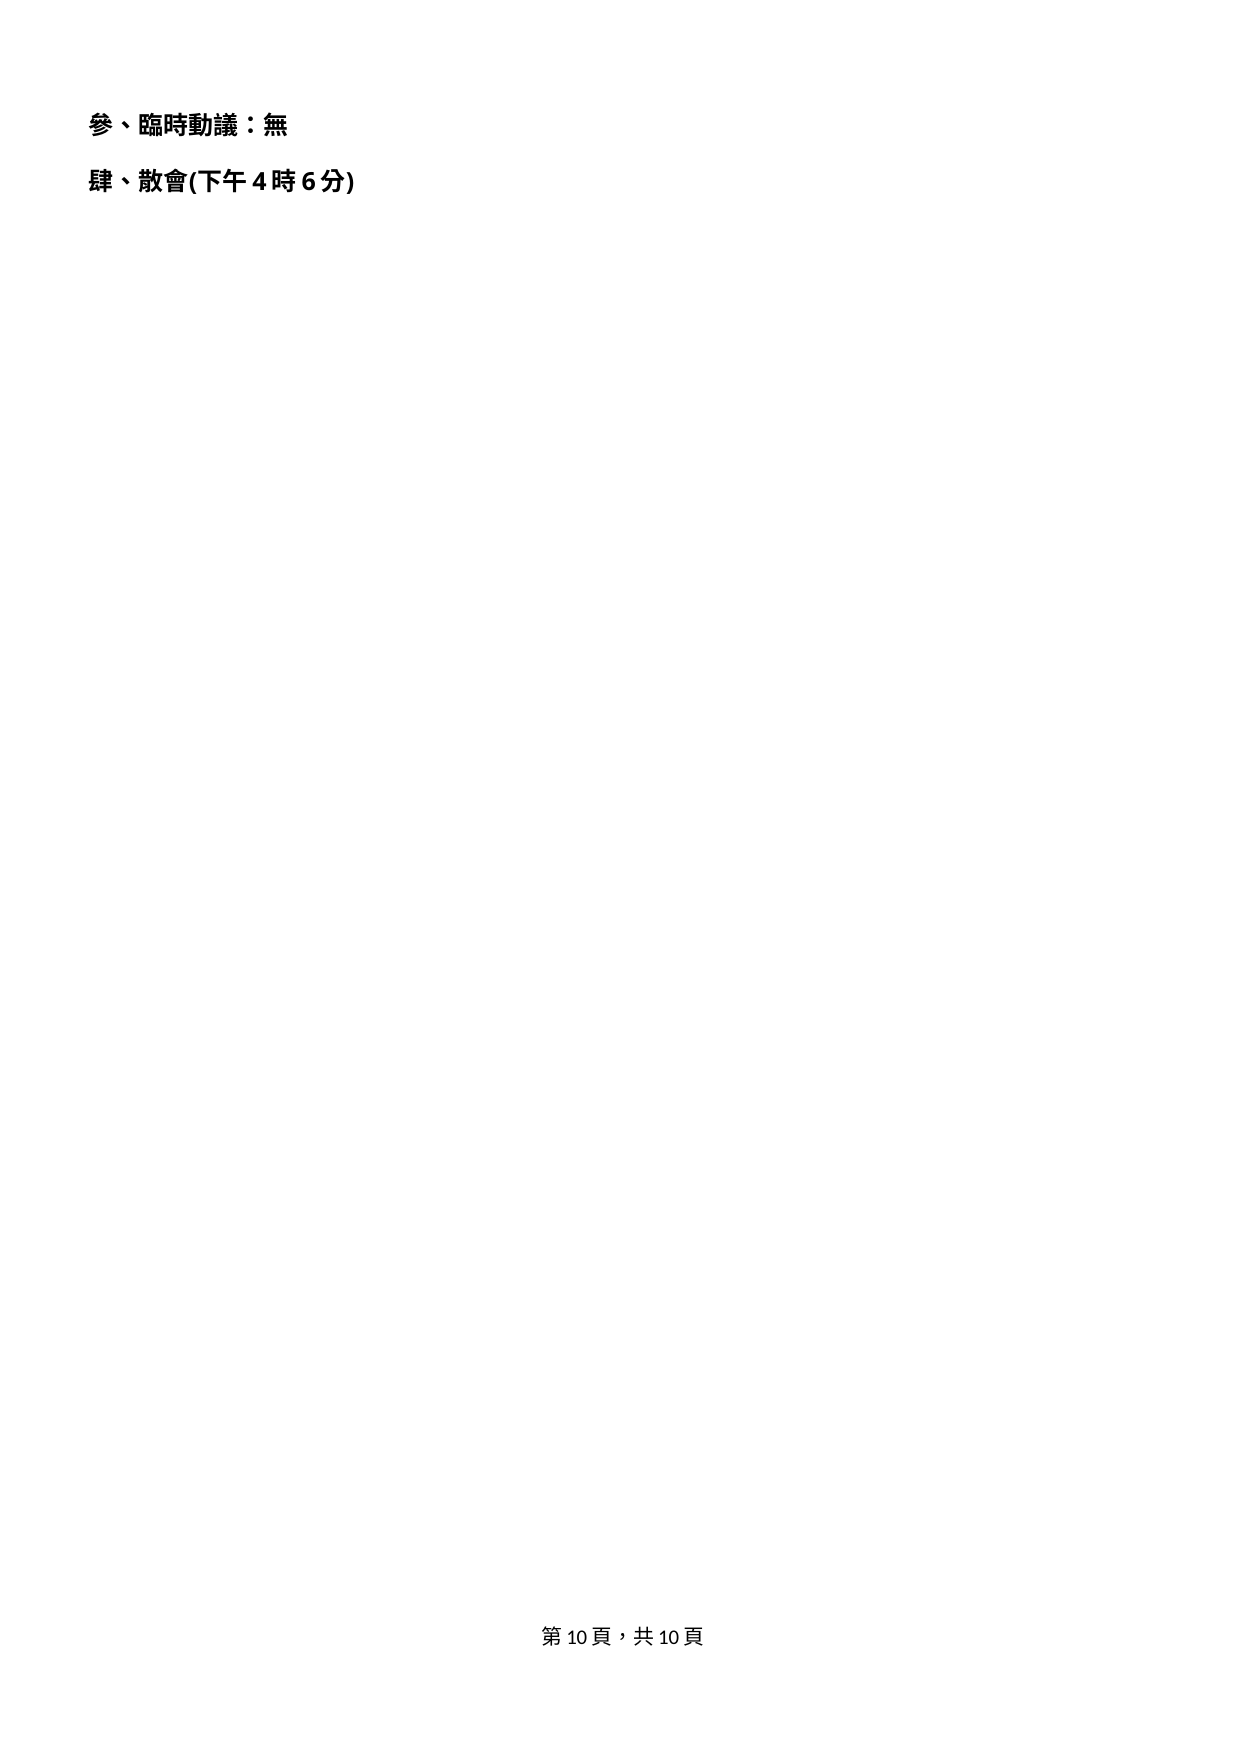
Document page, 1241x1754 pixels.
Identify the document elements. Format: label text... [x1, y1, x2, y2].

text 肆、散會(下午4時6分) [89, 161, 1152, 198]
text 參、臨時動議：無 [89, 104, 1152, 142]
